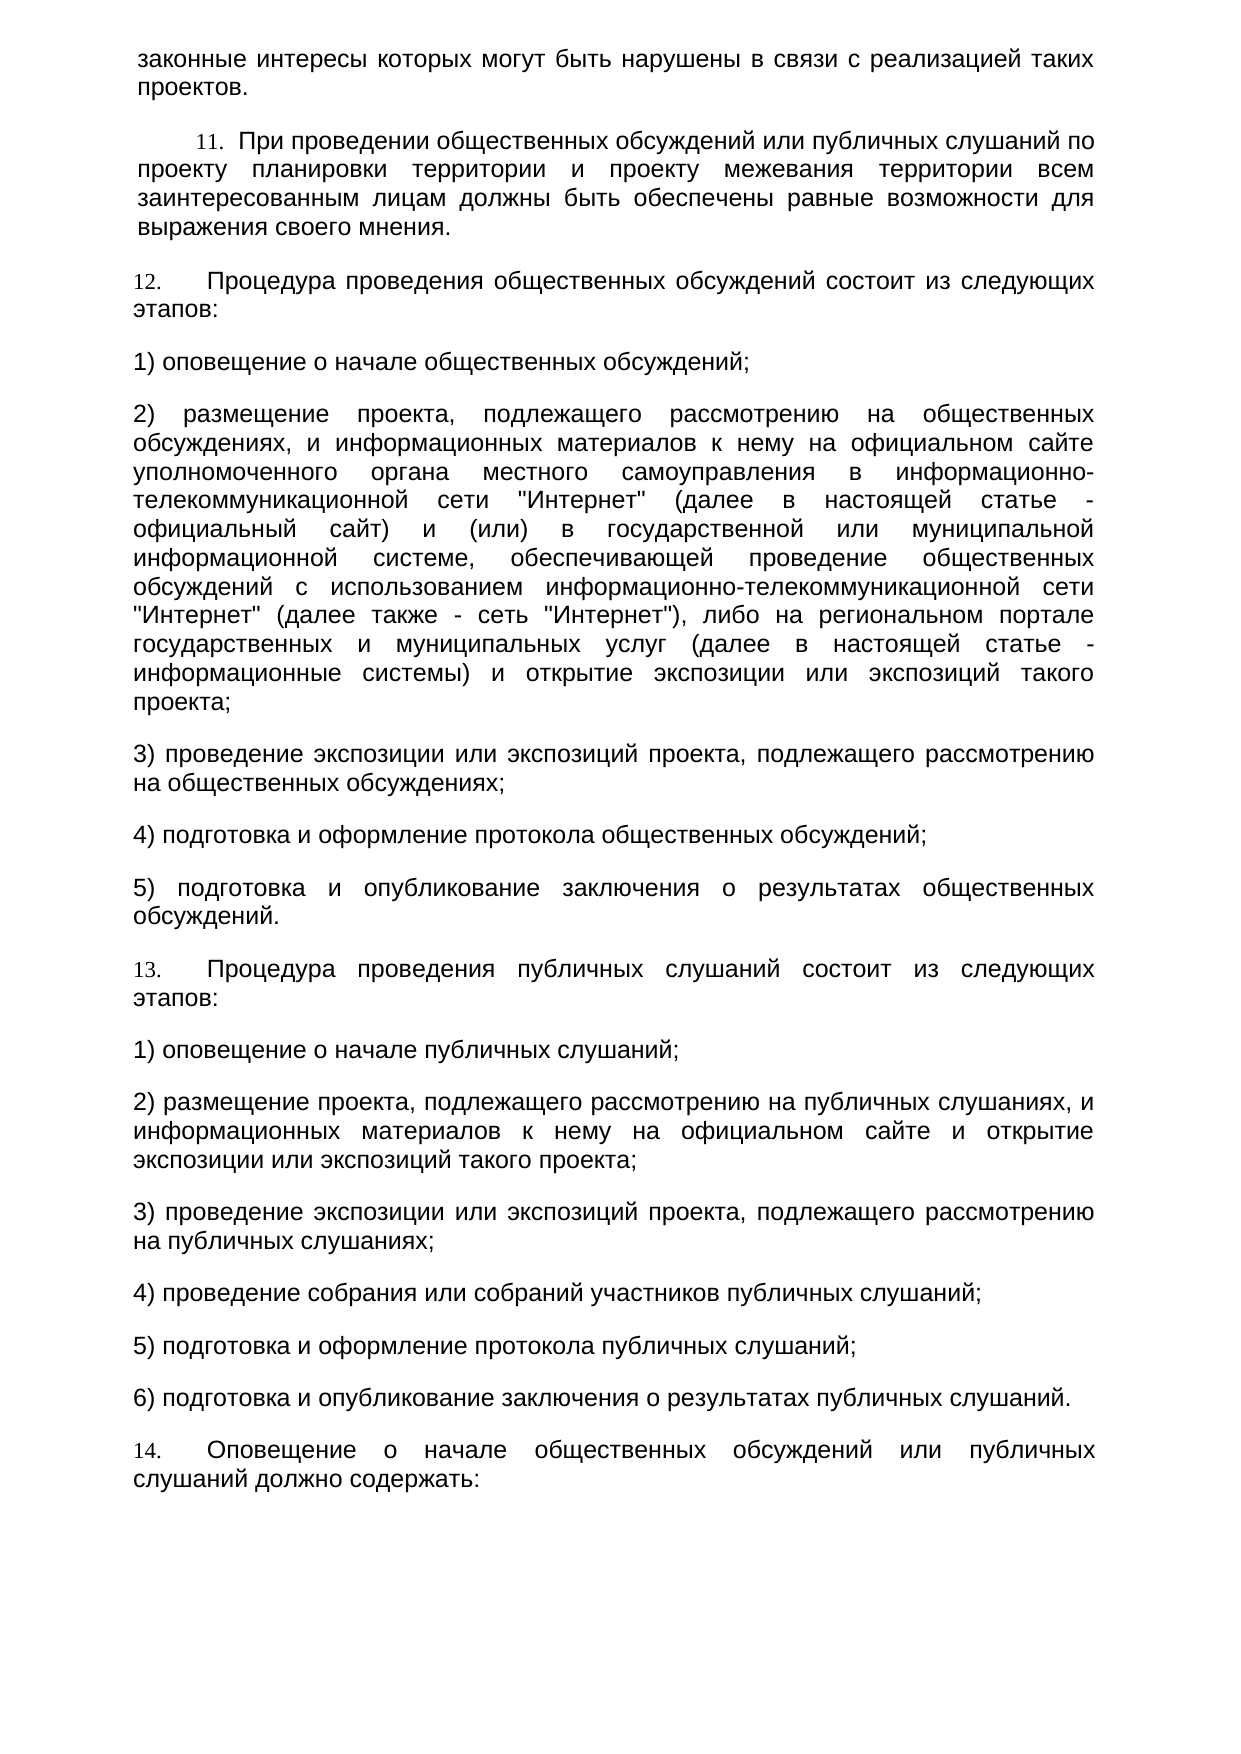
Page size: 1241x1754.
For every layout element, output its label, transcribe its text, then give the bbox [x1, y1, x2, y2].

text 3) проведение экспозиции или экспозиций проекта, подлежащего рассмотрению на общественных обсуждениях; [133, 739, 1095, 797]
text 5) подготовка и оформление протокола публичных слушаний; [133, 1331, 1095, 1359]
text 6) подготовка и опубликование заключения о результатах публичных слушаний. [133, 1383, 1095, 1412]
text 1) оповещение о начале общественных обсуждений; [133, 347, 1095, 376]
text 2) размещение проекта, подлежащего рассмотрению на общественных обсуждениях, и информационных материалов к нему на официальном сайте уполномоченного органа местного самоуправления в информационно-телекоммуникационной сети "Интернет" (далее в настоящей статье - официальный сайт) и (или) в государственной или муниципальной информационной системе, обеспечивающей проведение общественных обсуждений с использованием информационно-телекоммуникационной сети "Интернет" (далее также - сеть "Интернет"), либо на региональном портале государственных и муниципальных услуг (далее в настоящей статье - информационные системы) и открытие экспозиции или экспозиций такого проекта; [133, 399, 1095, 715]
text 3) проведение экспозиции или экспозиций проекта, подлежащего рассмотрению на публичных слушаниях; [133, 1197, 1095, 1255]
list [137, 44, 1095, 101]
list При проведении общественных обсуждений или публичных слушаний по проекту планировки территории и проекту межевания территории всем заинтересованным лицам должны быть обеспечены равные возможности для выражения своего мнения. [137, 126, 1095, 241]
text 4) проведение собрания или собраний участников публичных слушаний; [133, 1278, 1095, 1307]
list Процедура проведения общественных обсуждений состоит из следующих этапов: [133, 266, 1095, 323]
list Процедура проведения публичных слушаний состоит из следующих этапов: [133, 954, 1095, 1011]
text 1) оповещение о начале публичных слушаний; [133, 1035, 1095, 1064]
text 4) подготовка и оформление протокола общественных обсуждений; [133, 820, 1095, 849]
text 2) размещение проекта, подлежащего рассмотрению на публичных слушаниях, и информационных материалов к нему на официальном сайте и открытие экспозиции или экспозиций такого проекта; [133, 1087, 1095, 1173]
text 5) подготовка и опубликование заключения о результатах общественных обсуждений. [133, 873, 1095, 930]
list Оповещение о начале общественных обсуждений или публичных слушаний должно содержать: [133, 1436, 1095, 1493]
